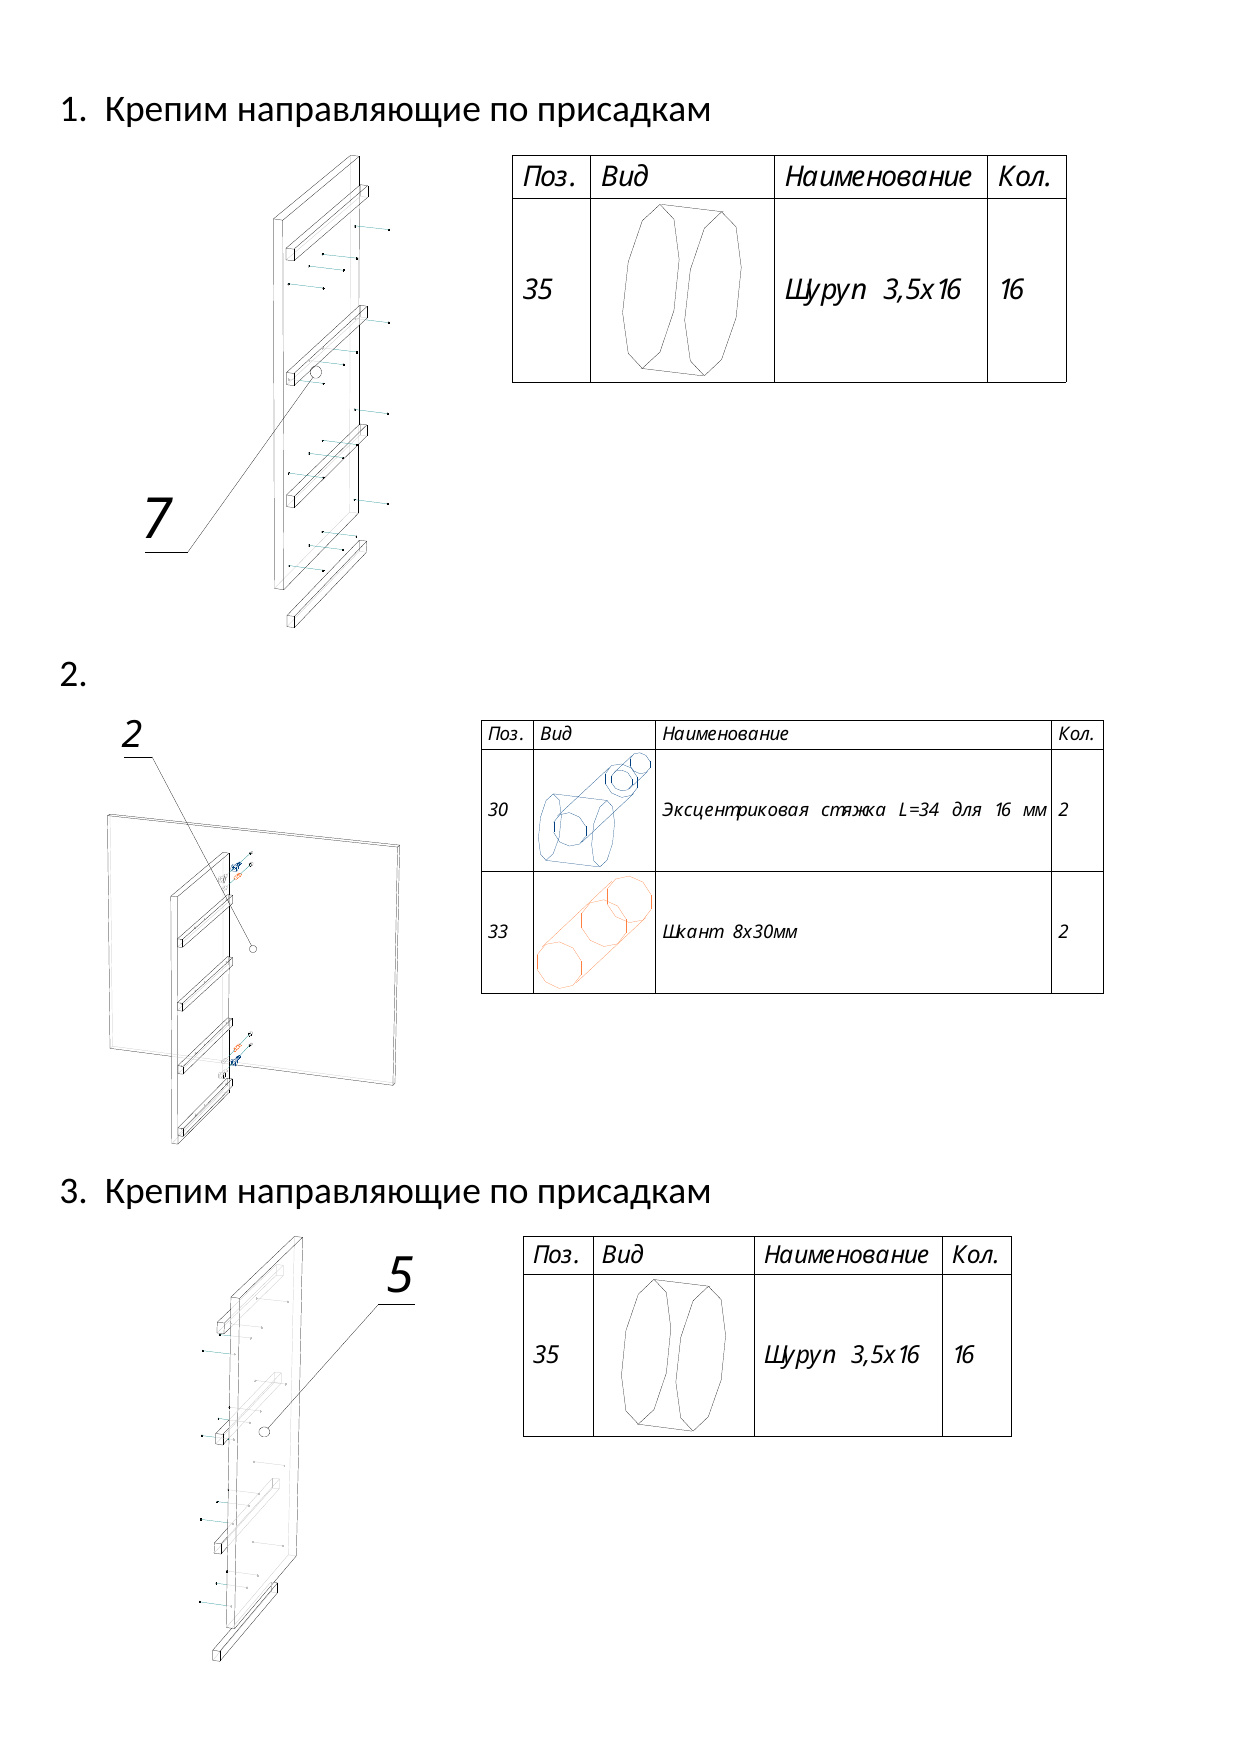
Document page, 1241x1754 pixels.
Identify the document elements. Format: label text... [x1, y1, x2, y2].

text 1. Крепим направляющие по присадкам [59, 85, 1152, 131]
text 3. Крепим направляющие по присадкам [59, 1167, 1152, 1213]
text 2. [59, 650, 1152, 696]
